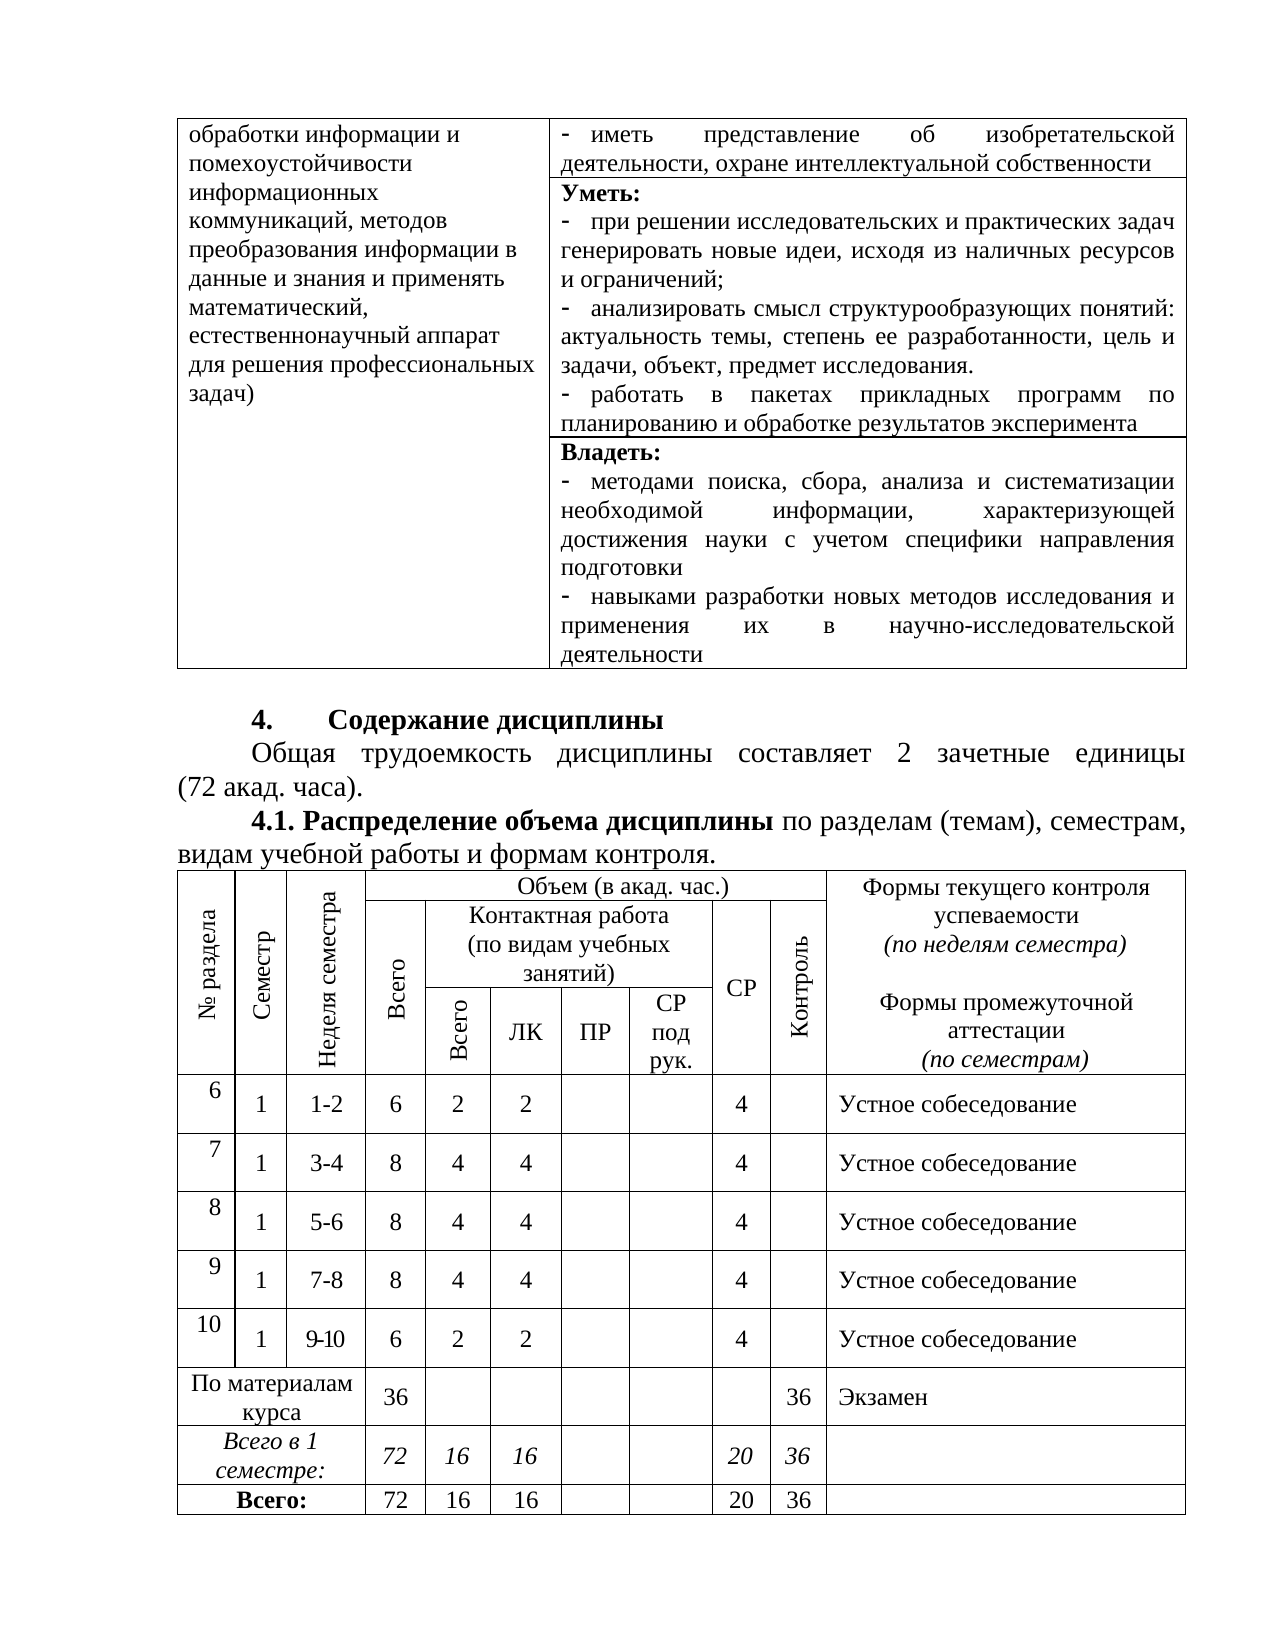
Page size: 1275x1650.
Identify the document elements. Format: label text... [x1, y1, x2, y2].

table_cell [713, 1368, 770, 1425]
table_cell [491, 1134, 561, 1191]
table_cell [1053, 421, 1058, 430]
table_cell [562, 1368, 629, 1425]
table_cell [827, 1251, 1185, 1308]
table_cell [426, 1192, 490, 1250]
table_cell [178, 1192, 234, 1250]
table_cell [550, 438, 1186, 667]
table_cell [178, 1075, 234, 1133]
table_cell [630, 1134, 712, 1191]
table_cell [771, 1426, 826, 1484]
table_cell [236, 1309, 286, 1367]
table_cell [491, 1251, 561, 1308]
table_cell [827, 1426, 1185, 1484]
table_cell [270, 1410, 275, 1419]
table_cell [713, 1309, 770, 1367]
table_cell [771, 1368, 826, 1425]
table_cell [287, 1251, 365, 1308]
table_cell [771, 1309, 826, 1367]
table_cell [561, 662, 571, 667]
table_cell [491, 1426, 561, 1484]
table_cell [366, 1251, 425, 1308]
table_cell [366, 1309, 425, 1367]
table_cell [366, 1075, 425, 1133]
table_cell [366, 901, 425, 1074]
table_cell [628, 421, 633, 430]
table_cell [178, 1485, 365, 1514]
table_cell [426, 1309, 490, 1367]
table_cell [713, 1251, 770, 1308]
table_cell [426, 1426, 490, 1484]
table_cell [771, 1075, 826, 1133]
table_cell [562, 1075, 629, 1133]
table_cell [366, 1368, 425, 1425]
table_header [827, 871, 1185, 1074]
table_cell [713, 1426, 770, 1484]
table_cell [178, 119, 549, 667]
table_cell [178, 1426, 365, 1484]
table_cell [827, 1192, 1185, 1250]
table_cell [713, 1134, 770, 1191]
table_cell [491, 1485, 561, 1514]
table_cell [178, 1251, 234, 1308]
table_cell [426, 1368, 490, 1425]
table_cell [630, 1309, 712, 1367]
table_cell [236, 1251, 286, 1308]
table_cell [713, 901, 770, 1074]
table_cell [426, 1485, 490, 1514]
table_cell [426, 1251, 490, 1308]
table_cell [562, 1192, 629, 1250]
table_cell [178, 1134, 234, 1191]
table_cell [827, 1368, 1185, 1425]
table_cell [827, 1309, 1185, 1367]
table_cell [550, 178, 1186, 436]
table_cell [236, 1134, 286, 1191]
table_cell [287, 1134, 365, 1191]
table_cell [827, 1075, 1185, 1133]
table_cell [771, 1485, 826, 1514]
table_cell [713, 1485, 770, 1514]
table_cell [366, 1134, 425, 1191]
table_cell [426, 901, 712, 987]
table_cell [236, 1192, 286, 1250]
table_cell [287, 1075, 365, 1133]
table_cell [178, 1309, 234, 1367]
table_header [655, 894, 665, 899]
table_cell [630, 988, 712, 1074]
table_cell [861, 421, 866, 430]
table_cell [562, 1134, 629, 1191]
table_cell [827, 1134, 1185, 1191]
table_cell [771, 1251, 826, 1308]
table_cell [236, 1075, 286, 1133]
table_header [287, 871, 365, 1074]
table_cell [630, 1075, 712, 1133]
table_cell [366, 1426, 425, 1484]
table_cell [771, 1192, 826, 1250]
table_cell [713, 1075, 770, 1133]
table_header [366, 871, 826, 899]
list Содержание дисциплины [251, 702, 1186, 736]
text 4.1. Распределение объема дисциплины по разделам (темам), семестрам, видам учебной работы и формам контроля. [177, 803, 1186, 870]
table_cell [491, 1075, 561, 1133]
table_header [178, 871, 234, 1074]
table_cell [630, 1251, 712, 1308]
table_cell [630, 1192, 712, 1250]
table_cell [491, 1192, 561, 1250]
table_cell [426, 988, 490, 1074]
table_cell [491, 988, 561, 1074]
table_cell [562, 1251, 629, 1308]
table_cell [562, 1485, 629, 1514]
text Общая трудоемкость дисциплины составляет 2 зачетные единицы (72 акад. часа). [177, 736, 1186, 803]
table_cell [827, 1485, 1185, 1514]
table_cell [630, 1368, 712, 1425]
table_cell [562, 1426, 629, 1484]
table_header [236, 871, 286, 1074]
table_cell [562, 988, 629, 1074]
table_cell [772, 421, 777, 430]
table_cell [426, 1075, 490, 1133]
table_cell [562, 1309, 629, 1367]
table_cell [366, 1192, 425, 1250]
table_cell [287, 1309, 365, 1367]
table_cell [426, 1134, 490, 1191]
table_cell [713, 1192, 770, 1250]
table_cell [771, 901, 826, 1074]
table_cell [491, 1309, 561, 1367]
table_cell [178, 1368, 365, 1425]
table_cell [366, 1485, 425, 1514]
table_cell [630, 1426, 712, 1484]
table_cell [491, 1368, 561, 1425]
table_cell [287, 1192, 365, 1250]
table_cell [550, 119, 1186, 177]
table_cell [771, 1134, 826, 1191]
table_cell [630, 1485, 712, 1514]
